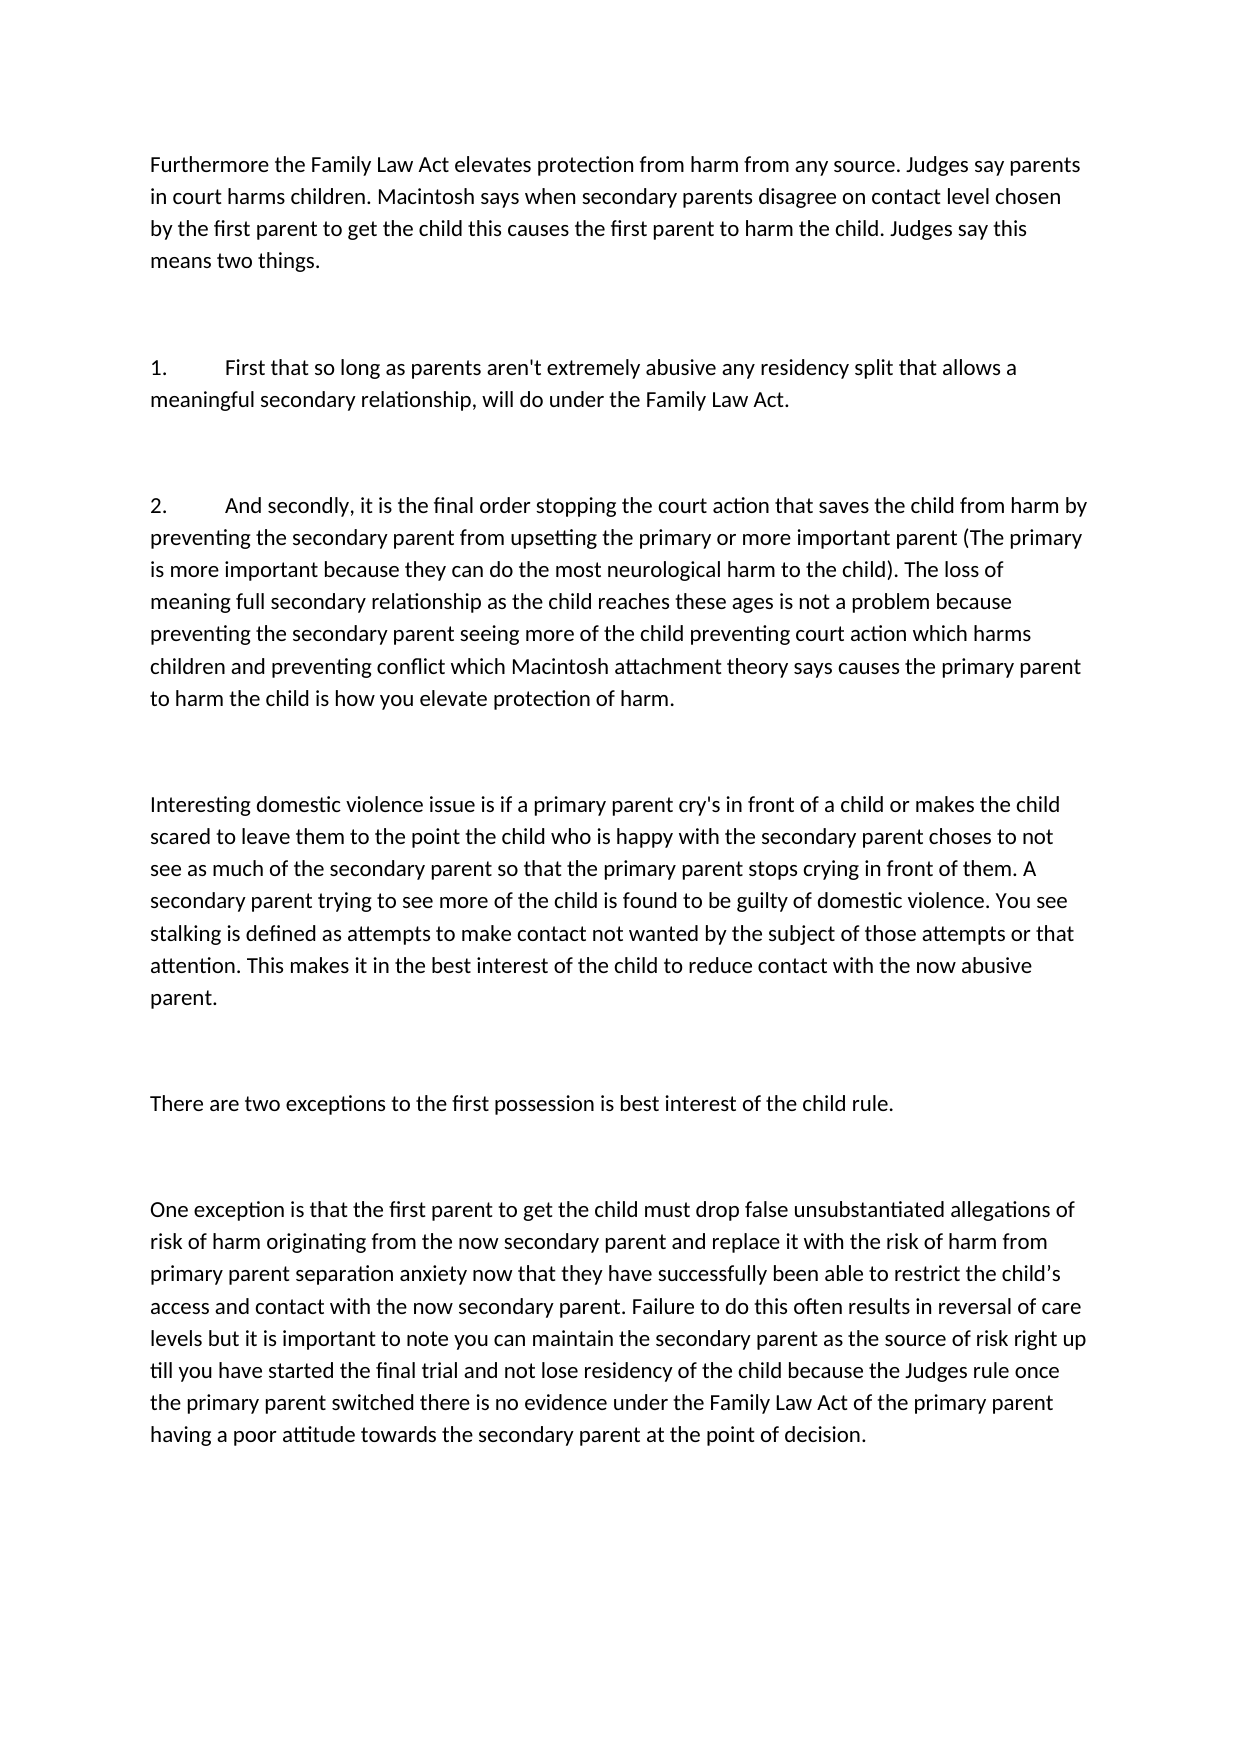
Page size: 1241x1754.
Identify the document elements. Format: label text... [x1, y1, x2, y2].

text There are two exceptions to the first possession is best interest of the child rule. [150, 1089, 1090, 1117]
text One exception is that the first parent to get the child must drop false unsubstantiated allegations of risk of harm originating from the now secondary parent and replace it with the risk of harm from primary parent separation anxiety now that they have successfully been able to restrict the child’s access and contact with the now secondary parent. Failure to do this often results in reversal of care levels but it is important to note you can maintain the secondary parent as the source of risk right up till you have started the final trial and not lose residency of the child because the Judges rule once the primary parent switched there is no evidence under the Family Law Act of the primary parent having a poor attitude towards the secondary parent at the point of decision. [150, 1195, 1090, 1448]
text Interesting domestic violence issue is if a primary parent cry's in front of a child or makes the child scared to leave them to the point the child who is happy with the secondary parent choses to not see as much of the secondary parent so that the primary parent stops crying in front of them. A secondary parent trying to see more of the child is found to be guilty of domestic violence. You see stalking is defined as attempts to make contact not wanted by the subject of those attempts or that attention. This makes it in the best interest of the child to reduce contact with the now abusive parent. [150, 790, 1090, 1011]
text 1. First that so long as parents aren't extremely abusive any residency split that allows a meaningful secondary relationship, will do under the Family Law Act. [150, 353, 1090, 413]
text Furthermore the Family Law Act elevates protection from harm from any source. Judges say parents in court harms children. Macintosh says when secondary parents disagree on contact level chosen by the first parent to get the child this causes the first parent to harm the child. Judges say this means two things. [150, 150, 1090, 274]
text 2. And secondly, it is the final order stopping the court action that saves the child from harm by preventing the secondary parent from upsetting the primary or more important parent (The primary is more important because they can do the most neurological harm to the child). The loss of meaning full secondary relationship as the child reaches these ages is not a problem because preventing the secondary parent seeing more of the child preventing court action which harms children and preventing conflict which Macintosh attachment theory says causes the primary parent to harm the child is how you elevate protection of harm. [150, 491, 1090, 712]
